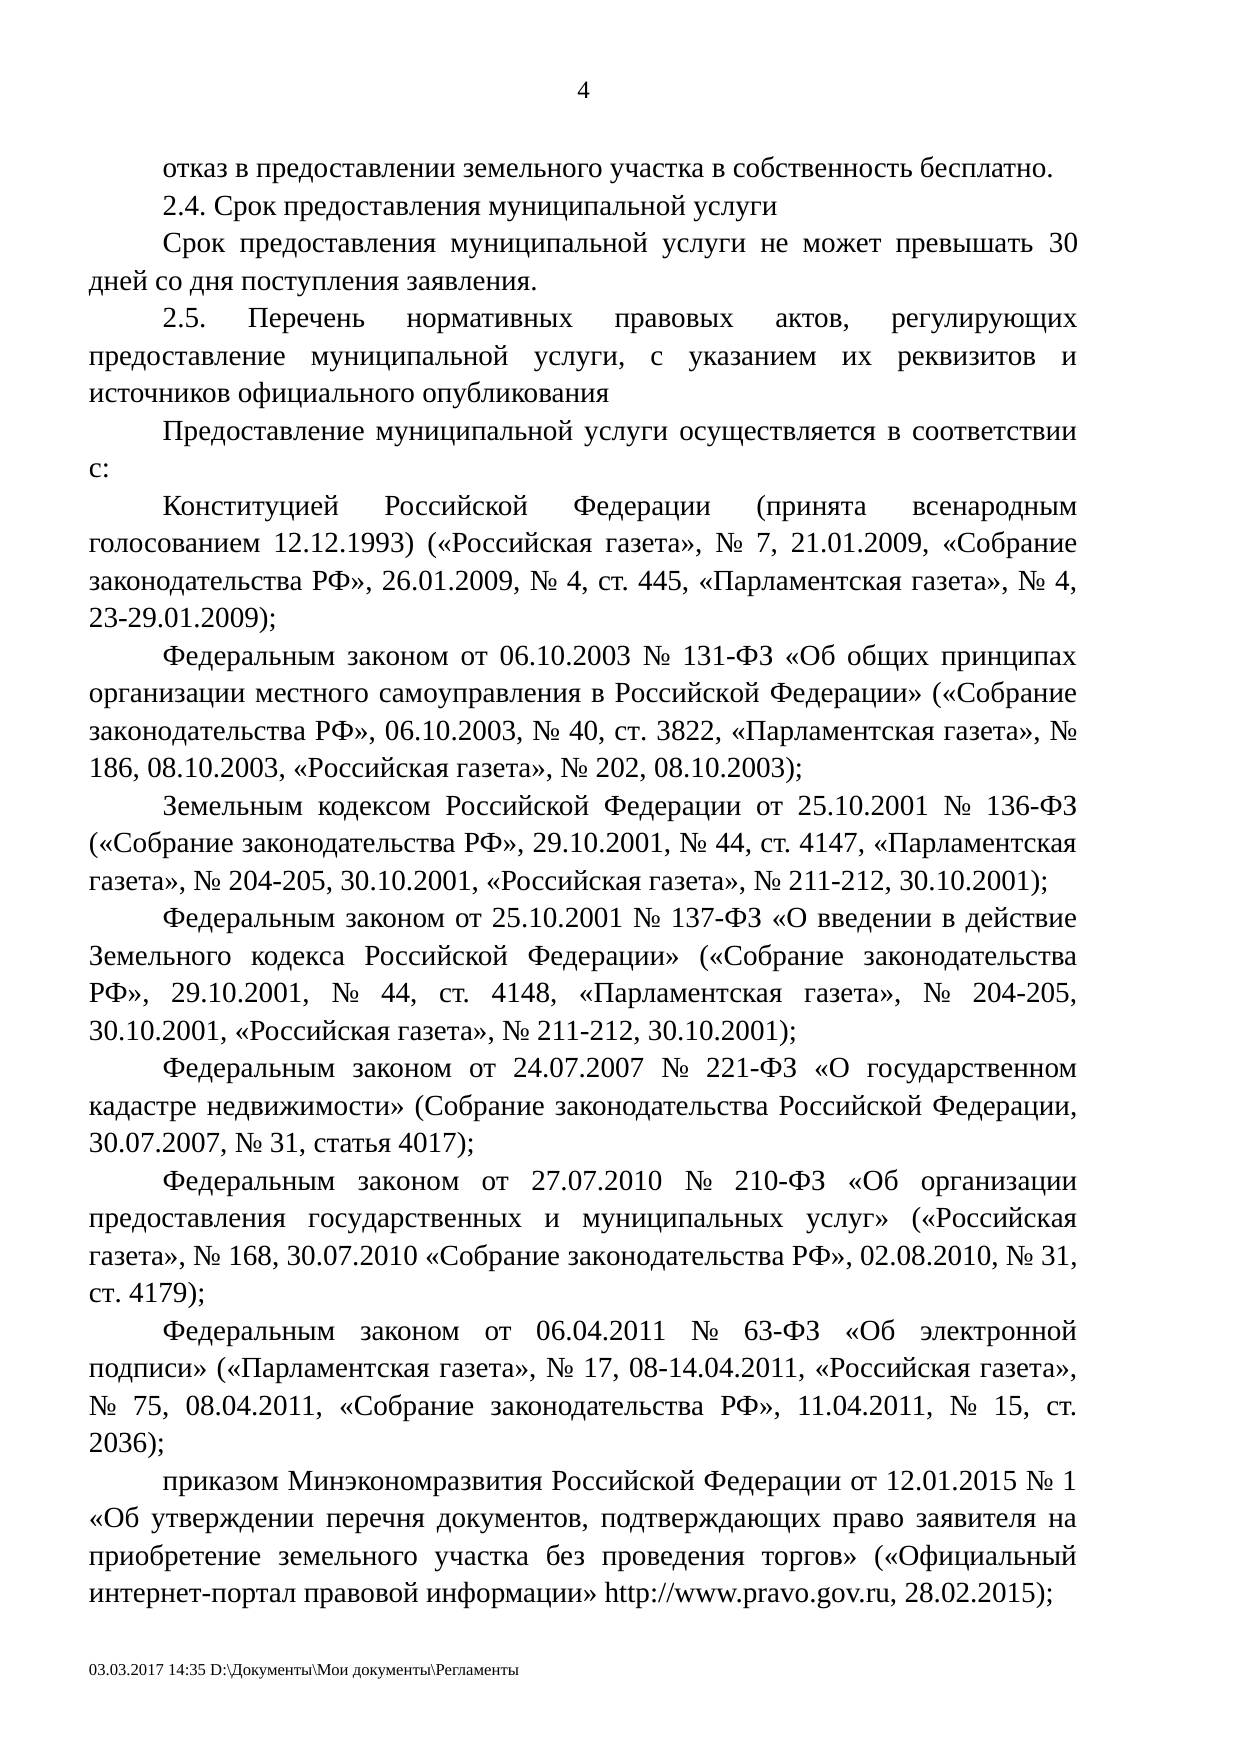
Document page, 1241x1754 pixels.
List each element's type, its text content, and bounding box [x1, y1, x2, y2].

text Земельным кодексом Российской Федерации от 25.10.2001 № 136-ФЗ («Собрание законодательства РФ», 29.10.2001, № 44, ст. 4147, «Парламентская газета», № 204-205, 30.10.2001, «Российская газета», № 211-212, 30.10.2001); [89, 785, 1078, 898]
text Федеральным законом от 06.10.2003 № 131-ФЗ «Об общих принципах организации местного самоуправления в Российской Федерации» («Собрание законодательства РФ», 06.10.2003, № 40, ст. 3822, «Парламентская газета», № 186, 08.10.2003, «Российская газета», № 202, 08.10.2003); [89, 635, 1078, 785]
text Федеральным законом от 24.07.2007 № 221-ФЗ «О государственном кадастре недвижимости» (Собрание законодательства Российской Федерации, 30.07.2007, № 31, статья 4017); [89, 1048, 1078, 1160]
text Предоставление муниципальной услуги осуществляется в соответствии с: [89, 410, 1078, 485]
text 2.5. Перечень нормативных правовых актов, регулирующих предоставление муниципальной услуги, с указанием их реквизитов и источников официального опубликования [89, 298, 1078, 410]
text отказ в предоставлении земельного участка в собственность бесплатно. [89, 148, 1078, 185]
text Федеральным законом от 25.10.2001 № 137-ФЗ «О введении в действие Земельного кодекса Российской Федерации» («Собрание законодательства РФ», 29.10.2001, № 44, ст. 4148, «Парламентская газета», № 204-205, 30.10.2001, «Российская газета», № 211-212, 30.10.2001); [89, 898, 1078, 1048]
text Срок предоставления муниципальной услуги не может превышать 30 дней со дня поступления заявления. [89, 223, 1078, 298]
text Федеральным законом от 27.07.2010 № 210-ФЗ «Об организации предоставления государственных и муниципальных услуг» («Российская газета», № 168, 30.07.2010 «Собрание законодательства РФ», 02.08.2010, № 31, ст. 4179); [89, 1160, 1078, 1310]
text приказом Минэкономразвития Российской Федерации от 12.01.2015 № 1 «Об утверждении перечня документов, подтверждающих право заявителя на приобретение земельного участка без проведения торгов» («Официальный интернет-портал правовой информации» http://www.pravo.gov.ru, 28.02.2015); [89, 1460, 1078, 1610]
text 2.4. Срок предоставления муниципальной услуги [89, 185, 1078, 223]
text Федеральным законом от 06.04.2011 № 63-ФЗ «Об электронной подписи» («Парламентская газета», № 17, 08-14.04.2011, «Российская газета», № 75, 08.04.2011, «Собрание законодательства РФ», 11.04.2011, № 15, ст. 2036); [89, 1310, 1078, 1460]
text Конституцией Российской Федерации (принята всенародным голосованием 12.12.1993) («Российская газета», № 7, 21.01.2009, «Собрание законодательства РФ», 26.01.2009, № 4, ст. 445, «Парламентская газета», № 4, 23-29.01.2009); [89, 485, 1078, 635]
